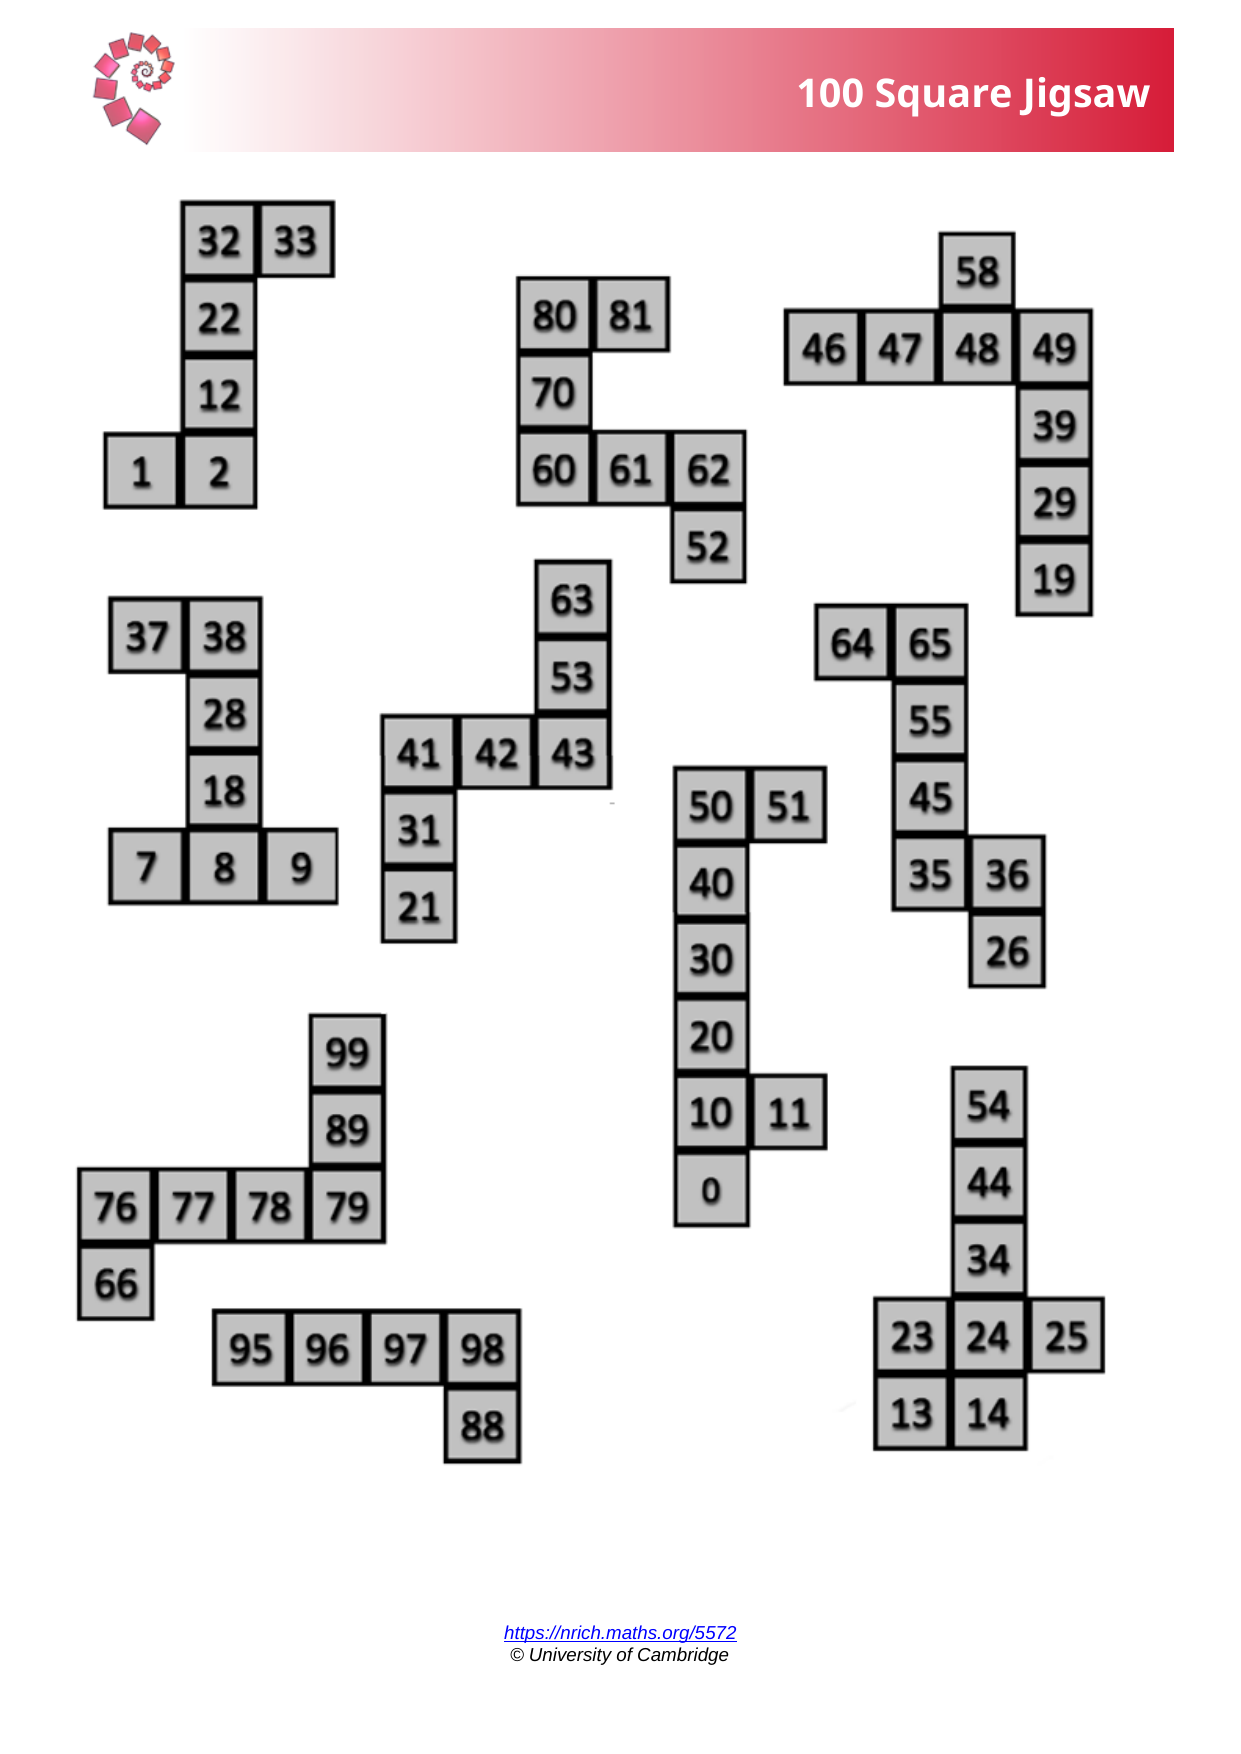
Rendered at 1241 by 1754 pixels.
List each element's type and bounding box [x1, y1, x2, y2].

picture [90, 31, 179, 148]
picture [68, 192, 1168, 1492]
